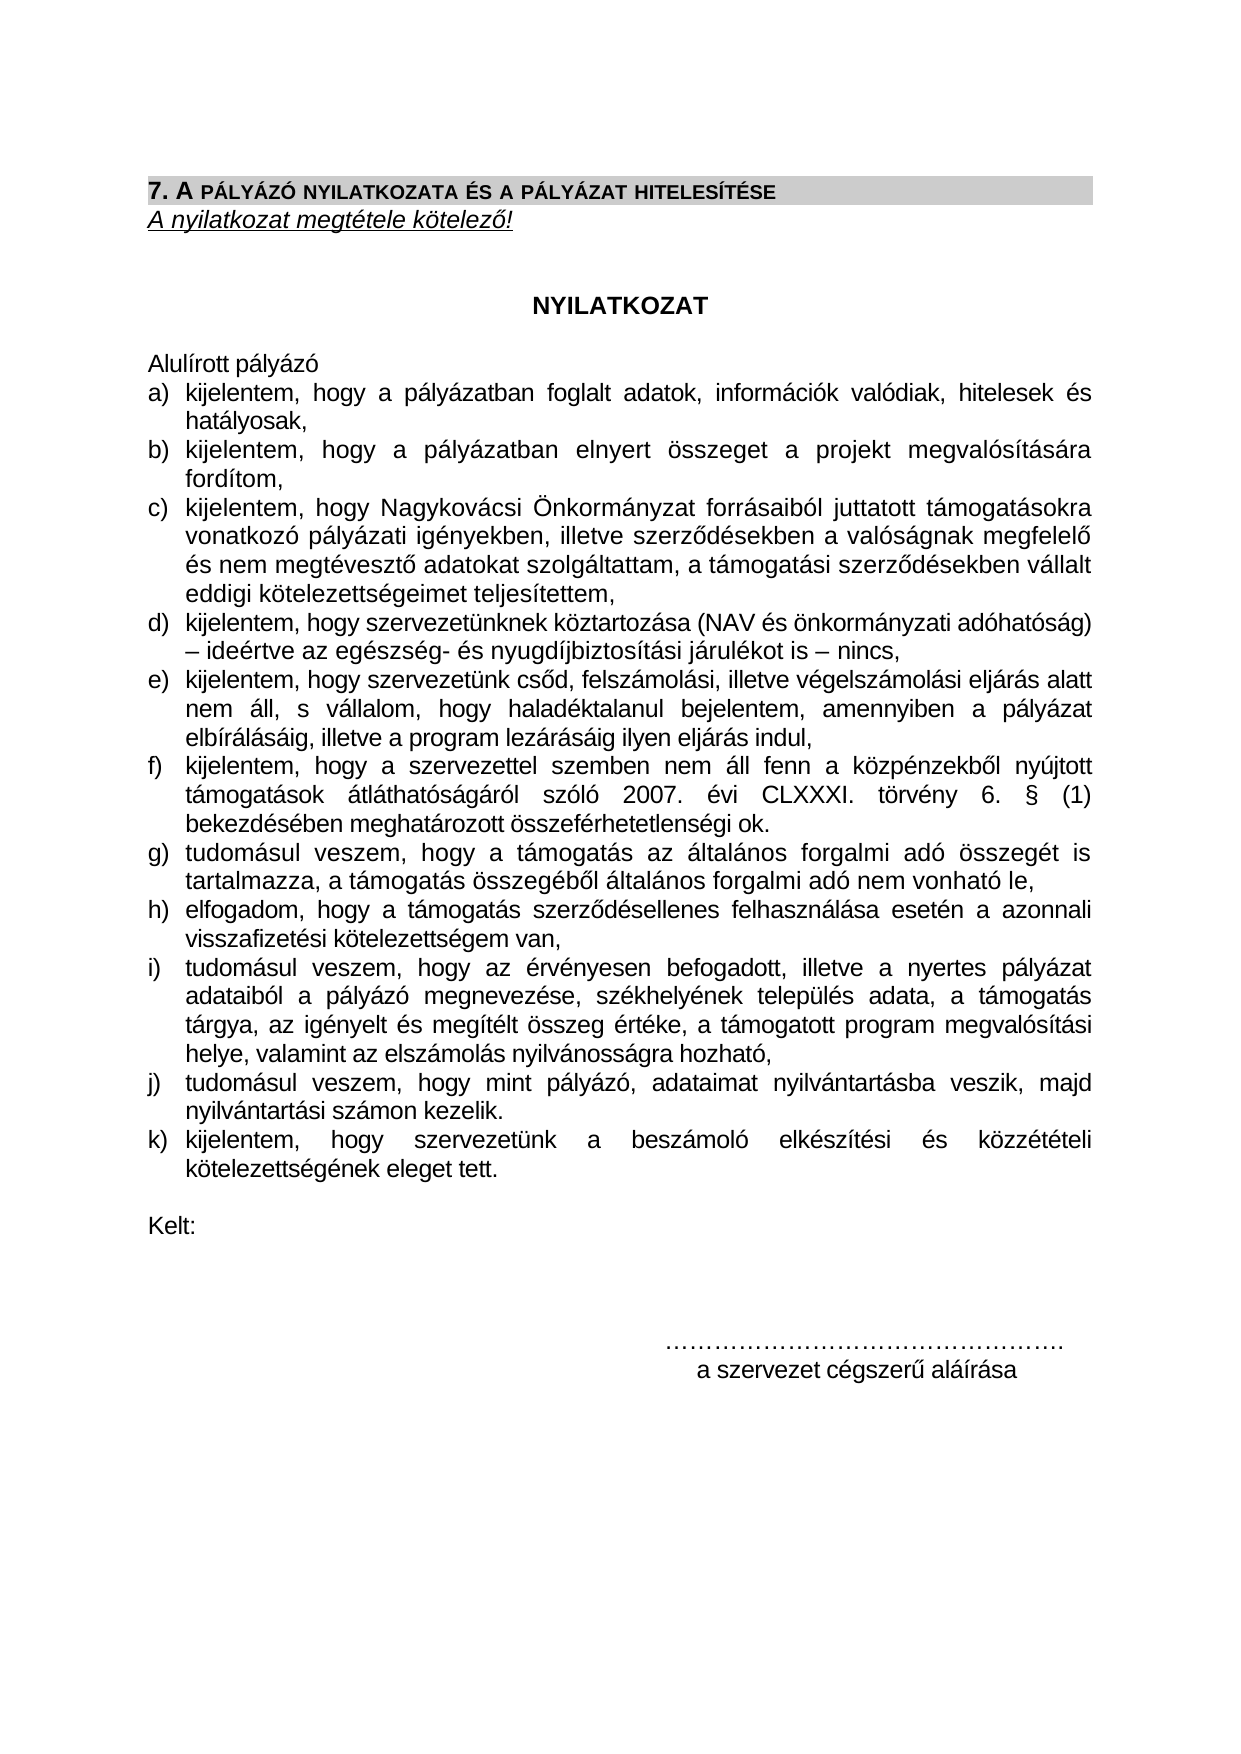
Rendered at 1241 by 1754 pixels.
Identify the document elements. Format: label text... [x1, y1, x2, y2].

list kijelentem, hogy a pályázatban foglalt adatok, információk valódiak, hitelesek és hatályosak, [148, 378, 1093, 435]
list tudomásul veszem, hogy az érvényesen befogadott, illetve a nyertes pályázat adataiból a pályázó megnevezése, székhelyének település adata, a támogatás tárgya, az igényelt és megítélt összeg értéke, a támogatott program megvalósítási helye, valamint az elszámolás nyilvánosságra hozható, [148, 953, 1093, 1068]
list kijelentem, hogy a szervezettel szemben nem áll fenn a közpénzekből nyújtott támogatások átláthatóságáról szóló 2007. évi CLXXXI. törvény 6. § (1) bekezdésében meghatározott összeférhetetlenségi ok. [148, 751, 1093, 838]
text Alulírott pályázó [148, 349, 1093, 378]
list kijelentem, hogy szervezetünk csőd, felszámolási, illetve végelszámolási eljárás alatt nem áll, s vállalom, hogy haladéktalanul bejelentem, amennyiben a pályázat elbírálásáig, illetve a program lezárásáig ilyen eljárás indul, [148, 665, 1093, 751]
text a szervezet cégszerű aláírása [148, 1355, 1093, 1384]
list kijelentem, hogy szervezetünknek köztartozása (NAV és önkormányzati adóhatóság) – ideértve az egészség- és nyugdíjbiztosítási járulékot is – nincs, [148, 608, 1093, 665]
text A nyilatkozat megtétele kötelező! [148, 205, 1093, 234]
list tudomásul veszem, hogy mint pályázó, adataimat nyilvántartásba veszik, majd nyilvántartási számon kezelik. [148, 1068, 1093, 1125]
list tudomásul veszem, hogy a támogatás az általános forgalmi adó összegét is tartalmazza, a támogatás összegéből általános forgalmi adó nem vonható le, [148, 838, 1093, 895]
list kijelentem, hogy Nagykovácsi Önkormányzat forrásaiból juttatott támogatásokra vonatkozó pályázati igényekben, illetve szerződésekben a valóságnak megfelelő és nem megtévesztő adatokat szolgáltattam, a támogatási szerződésekben vállalt eddigi kötelezettségeimet teljesítettem, [148, 493, 1093, 608]
list kijelentem, hogy a pályázatban elnyert összeget a projekt megvalósítására fordítom, [148, 435, 1093, 493]
text NYILATKOZAT [148, 291, 1093, 320]
text Kelt: [148, 1211, 1093, 1240]
list elfogadom, hogy a támogatás szerződésellenes felhasználása esetén a azonnali visszafizetési kötelezettségem van, [148, 895, 1093, 953]
text 7. A pályázó nyilatkozata és a pályázat hitelesítése [148, 176, 1093, 205]
list kijelentem, hogy szervezetünk a beszámoló elkészítési és közzétételi kötelezettségének eleget tett. [148, 1125, 1093, 1183]
text …………………………………………. [148, 1326, 1093, 1355]
